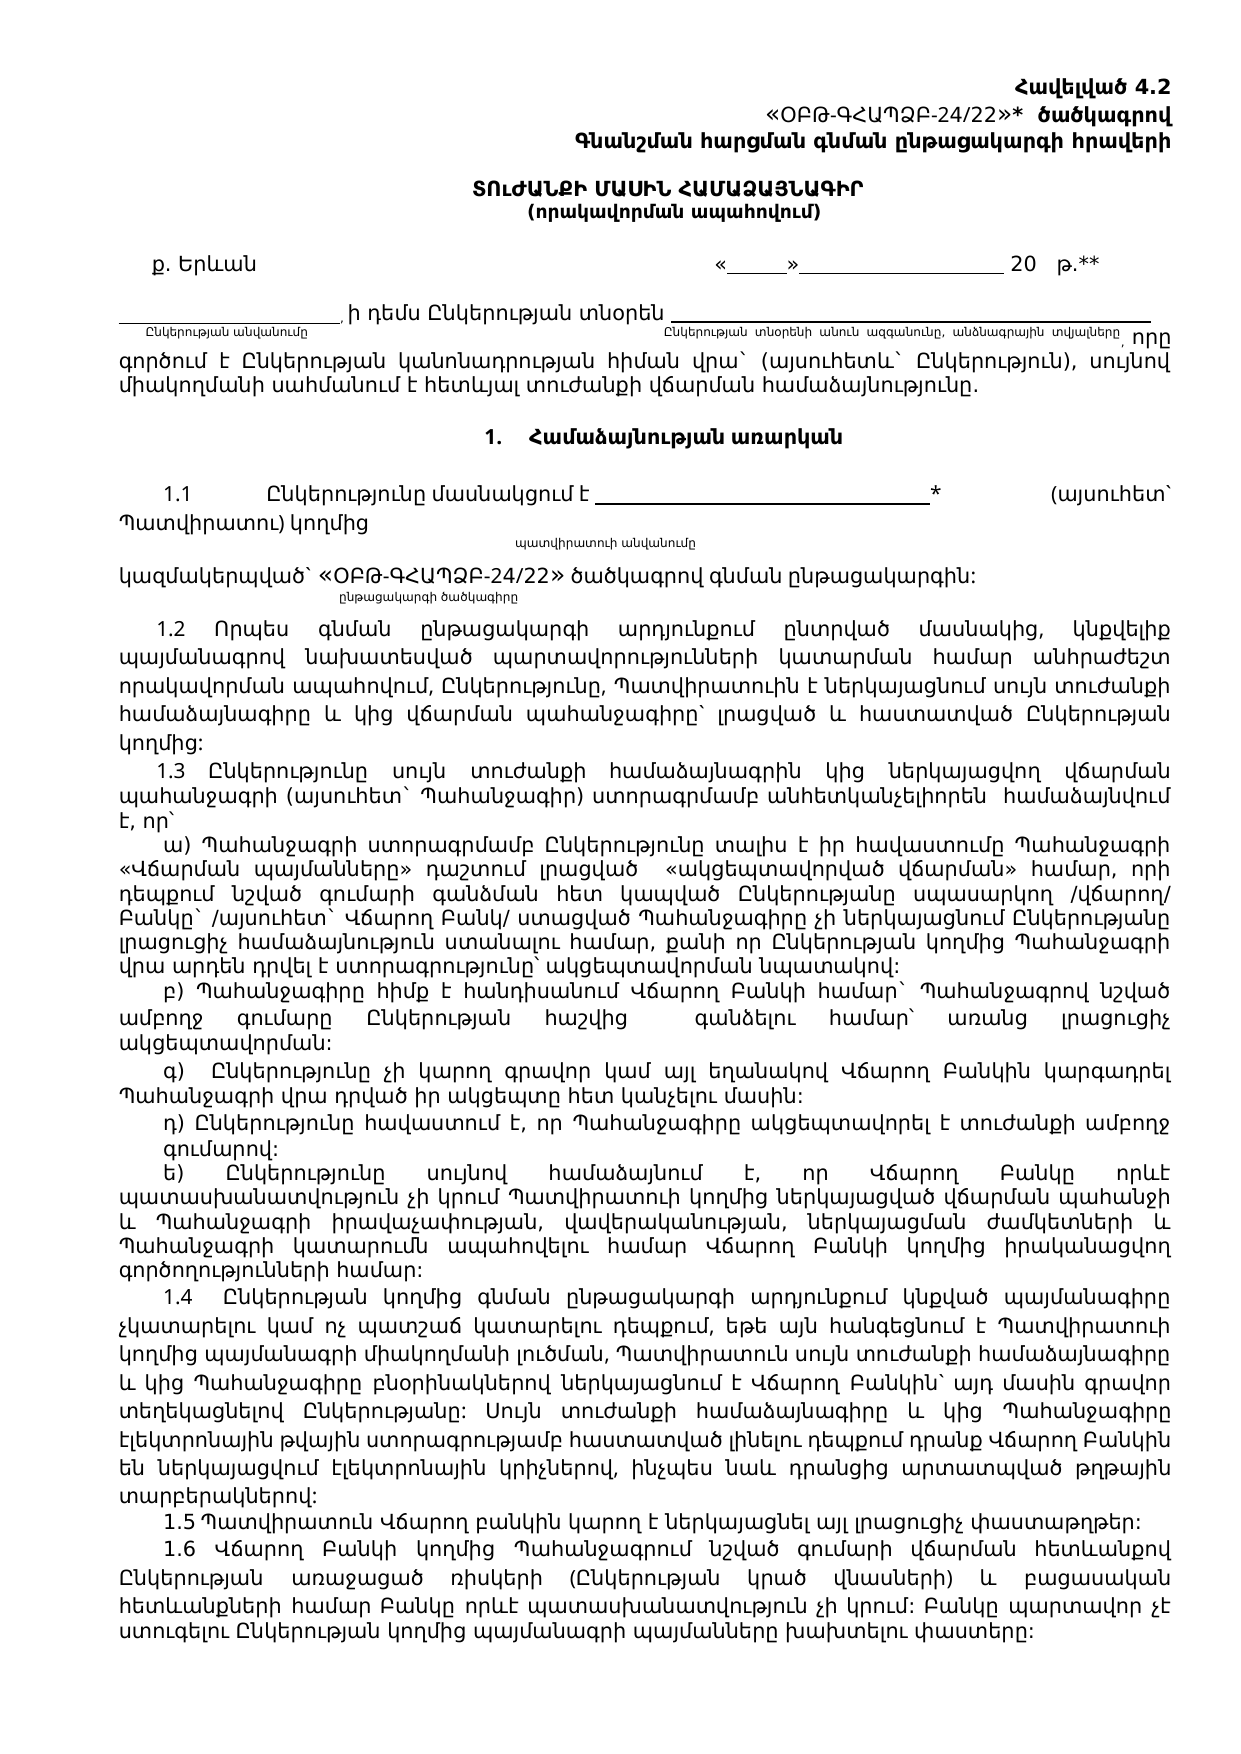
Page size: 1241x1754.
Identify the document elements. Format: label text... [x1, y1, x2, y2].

text 1.3 Ընկերությունը սույն տուժանքի համաձայնագրին կից ներկայացվող վճարման պահանջագրի (այսուհետ` Պահանջագիր) ստորագրմամբ անհետկանչելիորեն համաձայնվում է, որ՝ [118, 756, 1171, 833]
text ՏՈւԺԱՆՔԻ ՄԱՍԻՆ ՀԱՄԱՁԱՅՆԱԳԻՐ [118, 177, 1171, 201]
text կազմակերպված` «ՕԲԹ-ԳՀԱՊՁԲ-24/22» ծածկագրով գնման ընթացակարգին: [118, 560, 1171, 590]
list Համաձայնության առարկան [156, 422, 1171, 450]
text 1.2 Որպես գնման ընթացակարգի արդյունքում ընտրված մասնակից, կնքվելիք պայմանագրով նախատեսված պարտավորությունների կատարման համար անհրաժեշտ որակավորման ապահովում, Ընկերությունը, Պատվիրատուին է ներկայացնում սույն տուժանքի համաձայնագիրը և կից վճարման պահանջագիրը` լրացված և հաստատված Ընկերության կողմից: [118, 614, 1171, 756]
text դ) Ընկերությունը հավաստում է, որ Պահանջագիրը ակցեպտավորել է տուժանքի ամբողջ գումարով: [163, 1108, 1171, 1161]
text ա) Պահանջագրի ստորագրմամբ Ընկերությունը տալիս է իր հավաստումը Պահանջագրի «Վճարման պայմանները» դաշտում լրացված «ակցեպտավորված վճարման» համար, որի դեպքում նշված գումարի գանձման հետ կապված Ընկերությանը սպասարկող /վճարող/ Բանկը` /այսուհետ` Վճարող Բանկ/ ստացված Պահանջագիրը չի ներկայացնում Ընկերությանը լրացուցիչ համաձայնություն ստանալու համար, քանի որ Ընկերության կողմից Պահանջագրի վրա արդեն դրվել է ստորագրությունը՝ ակցեպտավորման նպատակով: [118, 833, 1171, 979]
text , ի դեմս Ընկերության տնօրեն [118, 301, 1171, 325]
text Գնանշման հարցման գնման ընթացակարգի հրավերի [118, 129, 1171, 153]
text Ընկերության անվանումը Ընկերության տնօրենի անուն ազգանունը, անձնագրային տվյալները, որը գործում է Ընկերության կանոնադրության հիման վրա` (այսուհետև` Ընկերություն), սույնով միակողմանի սահմանում է հետևյալ տուժանքի վճարման համաձայնությունը. [118, 325, 1171, 398]
text (որակավորման ապահովում) [118, 201, 1171, 223]
list Ընկերությունը մասնակցում է * (այսուհետ` Պատվիրատու) կողմից [118, 479, 1171, 536]
text ք. Երևան « » 20 թ.** [118, 252, 1171, 276]
text Հավելված 4.2 [118, 75, 1171, 99]
text 1.6 Վճարող Բանկի կողմից Պահանջագրում նշված գումարի վճարման հետևանքով Ընկերության առաջացած ռիսկերի (Ընկերության կրած վնասների) և բացասական հետևանքների համար Բանկը որևէ պատասխանատվություն չի կրում: Բանկը պարտավոր չէ ստուգելու Ընկերության կողմից պայմանագրի պայմանները խախտելու փաստերը: [118, 1534, 1171, 1644]
text ընթացակարգի ծածկագիրը [163, 590, 1171, 614]
text գ) Ընկերությունը չի կարող գրավոր կամ այլ եղանակով Վճարող Բանկին կարգադրել Պահանջագրի վրա դրված իր ակցեպտը հետ կանչելու մասին: [118, 1056, 1171, 1108]
list Պատվիրատուն Վճարող բանկին կարող է ներկայացնել այլ լրացուցիչ փաստաթղթեր: [163, 1510, 1171, 1534]
text ե) Ընկերությունը սույնով համաձայնում է, որ Վճարող Բանկը որևէ պատասխանատվություն չի կրում Պատվիրատուի կողմից ներկայացված վճարման պահանջի և Պահանջագրի իրավաչափության, վավերականության, ներկայացման ժամկետների և Պահանջագրի կատարումն ապահովելու համար Վճարող Բանկի կողմից իրականացվող գործողությունների համար: [118, 1161, 1171, 1282]
text «ՕԲԹ-ԳՀԱՊՁԲ-24/22»* ծածկագրով [118, 99, 1171, 129]
text պատվիրատուի անվանումը [163, 536, 1171, 560]
text բ) Պահանջագիրը հիմք է հանդիսանում Վճարող Բանկի համար` Պահանջագրով նշված ամբողջ գումարը Ընկերության հաշվից գանձելու համար՝ առանց լրացուցիչ ակցեպտավորման: [118, 979, 1171, 1056]
text 1.4 Ընկերության կողմից գնման ընթացակարգի արդյունքում կնքված պայմանագիրը չկատարելու կամ ոչ պատշաճ կատարելու դեպքում, եթե այն հանգեցնում է Պատվիրատուի կողմից պայմանագրի միակողմանի լուծման, Պատվիրատուն սույն տուժանքի համաձայնագիրը և կից Պահանջագիրը բնօրինակներով ներկայացնում է Վճարող Բանկին` այդ մասին գրավոր տեղեկացնելով Ընկերությանը: Սույն տուժանքի համաձայնագիրը և կից Պահանջագիրը էլեկտրոնային թվային ստորագրությամբ հաստատված լինելու դեպքում դրանք Վճարող Բանկին են ներկայացվում էլեկտրոնային կրիչներով, ինչպես նաև դրանցից արտատպված թղթային տարբերակներով: [118, 1282, 1171, 1510]
